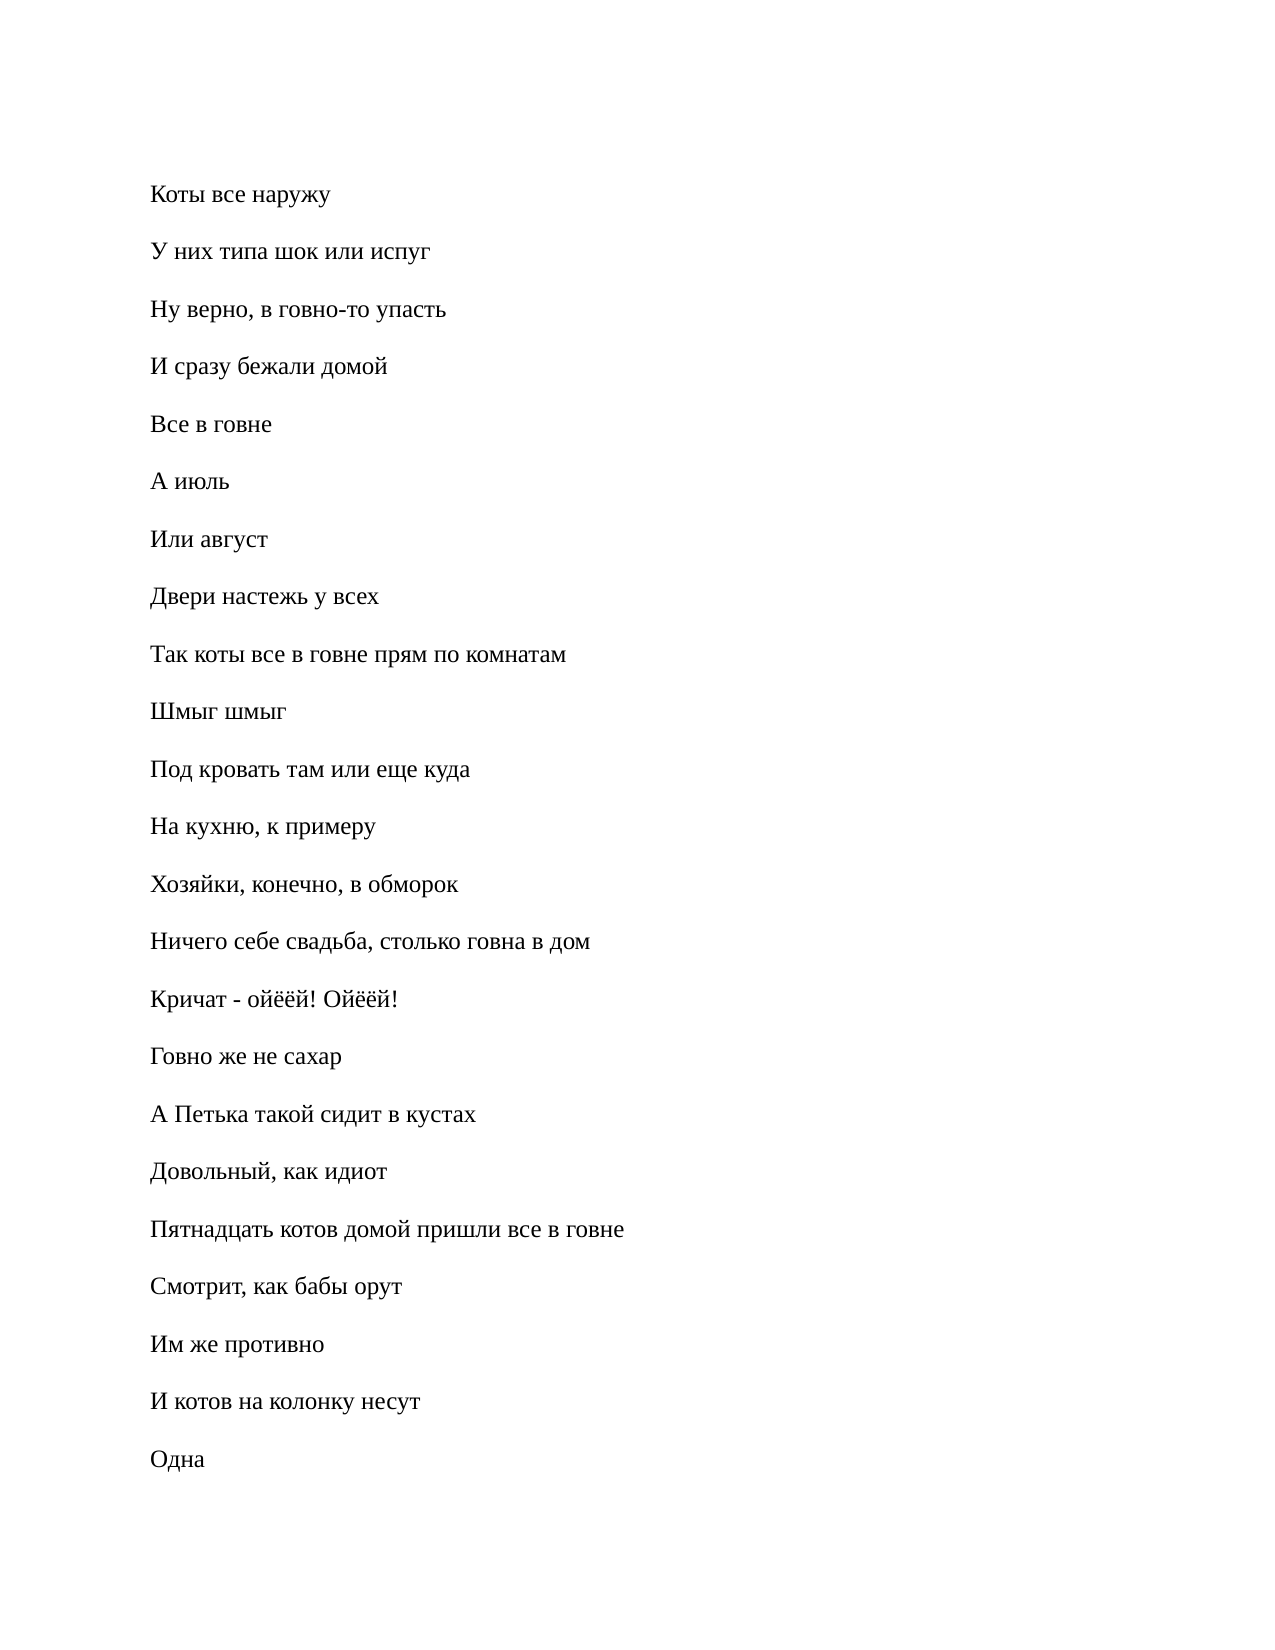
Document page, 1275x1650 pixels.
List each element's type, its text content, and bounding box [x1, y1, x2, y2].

text Говно же не сахар [150, 1041, 1125, 1070]
text Кричат - ойёёй! Ойёёй! [150, 984, 1125, 1012]
text Одна [150, 1444, 1125, 1472]
text Под кровать там или еще куда [150, 754, 1125, 782]
text Пятнадцать котов домой пришли все в говне [150, 1214, 1125, 1242]
text Довольный, как идиот [150, 1156, 1125, 1185]
text У них типа шок или испуг [150, 236, 1125, 265]
text А Петька такой сидит в кустах [150, 1099, 1125, 1127]
text Двери настежь у всех [150, 581, 1125, 610]
text Хозяйки, конечно, в обморок [150, 869, 1125, 897]
text На кухню, к примеру [150, 811, 1125, 840]
text И котов на колонку несут [150, 1386, 1125, 1415]
text Ничего себе свадьба, столько говна в дом [150, 926, 1125, 955]
text Или август [150, 524, 1125, 552]
text Им же противно [150, 1329, 1125, 1357]
text Все в говне [150, 409, 1125, 437]
text Смотрит, как бабы орут [150, 1271, 1125, 1300]
text Так коты все в говне прям по комнатам [150, 639, 1125, 667]
text Ну верно, в говно-то упасть [150, 294, 1125, 322]
text И сразу бежали домой [150, 351, 1125, 380]
text А июль [150, 466, 1125, 495]
text Шмыг шмыг [150, 696, 1125, 725]
text Коты все наружу [150, 179, 1125, 207]
